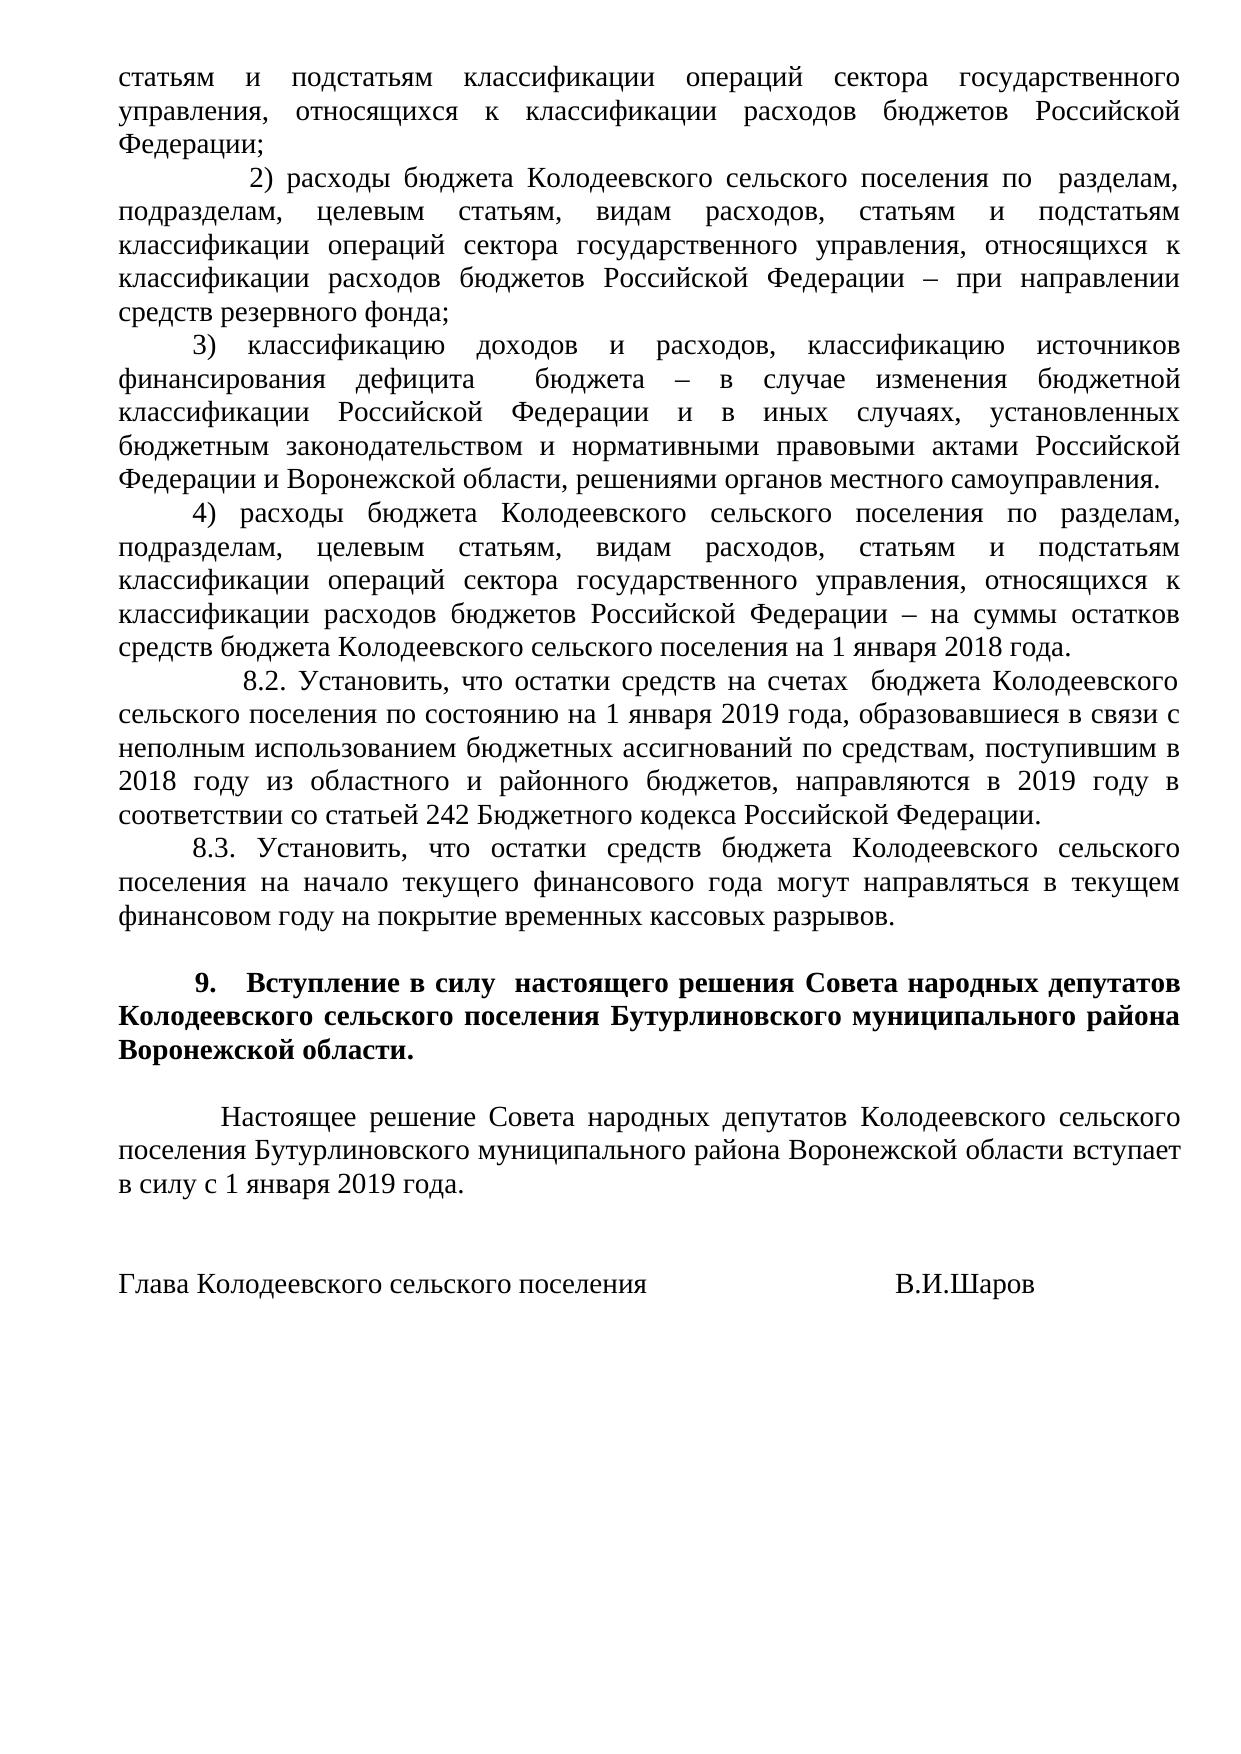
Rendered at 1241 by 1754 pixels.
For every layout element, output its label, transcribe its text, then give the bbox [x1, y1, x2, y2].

text 8.3. Установить, что остатки средств бюджета Колодеевского сельского поселения на начало текущего финансового года могут направляться в текущем финансовом году на покрытие временных кассовых разрывов. [118, 831, 1181, 931]
text Глава Колодеевского сельского поселения В.И.Шаров [118, 1267, 1181, 1300]
text 4) расходы бюджета Колодеевского сельского поселения по разделам, подразделам, целевым статьям, видам расходов, статьям и подстатьям классификации операций сектора государственного управления, относящихся к классификации расходов бюджетов Российской Федерации – на суммы остатков средств бюджета Колодеевского сельского поселения на 1 января 2018 года. [118, 495, 1181, 663]
text Настоящее решение Совета народных депутатов Колодеевского сельского поселения Бутурлиновского муниципального района Воронежской области вступает в силу с 1 января 2019 года. [118, 1099, 1181, 1199]
text 8.2. Установить, что остатки средств на счетах бюджета Колодеевского сельского поселения по состоянию на 1 января 2019 года, образовавшиеся в связи с неполным использованием бюджетных ассигнований по средствам, поступившим в 2018 году из областного и районного бюджетов, направляются в 2019 году в соответствии со статьей 242 Бюджетного кодекса Российской Федерации. [118, 663, 1181, 831]
text 9. Вступление в силу настоящего решения Совета народных депутатов Колодеевского сельского поселения Бутурлиновского муниципального района Воронежской области. [118, 965, 1181, 1065]
text 2) расходы бюджета Колодеевского сельского поселения по разделам, подразделам, целевым статьям, видам расходов, статьям и подстатьям классификации операций сектора государственного управления, относящихся к классификации расходов бюджетов Российской Федерации – при направлении средств резервного фонда; [118, 160, 1181, 327]
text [118, 59, 1181, 160]
text 3) классификацию доходов и расходов, классификацию источников финансирования дефицита бюджета – в случае изменения бюджетной классификации Российской Федерации и в иных случаях, установленных бюджетным законодательством и нормативными правовыми актами Российской Федерации и Воронежской области, решениями органов местного самоуправления. [118, 327, 1181, 495]
